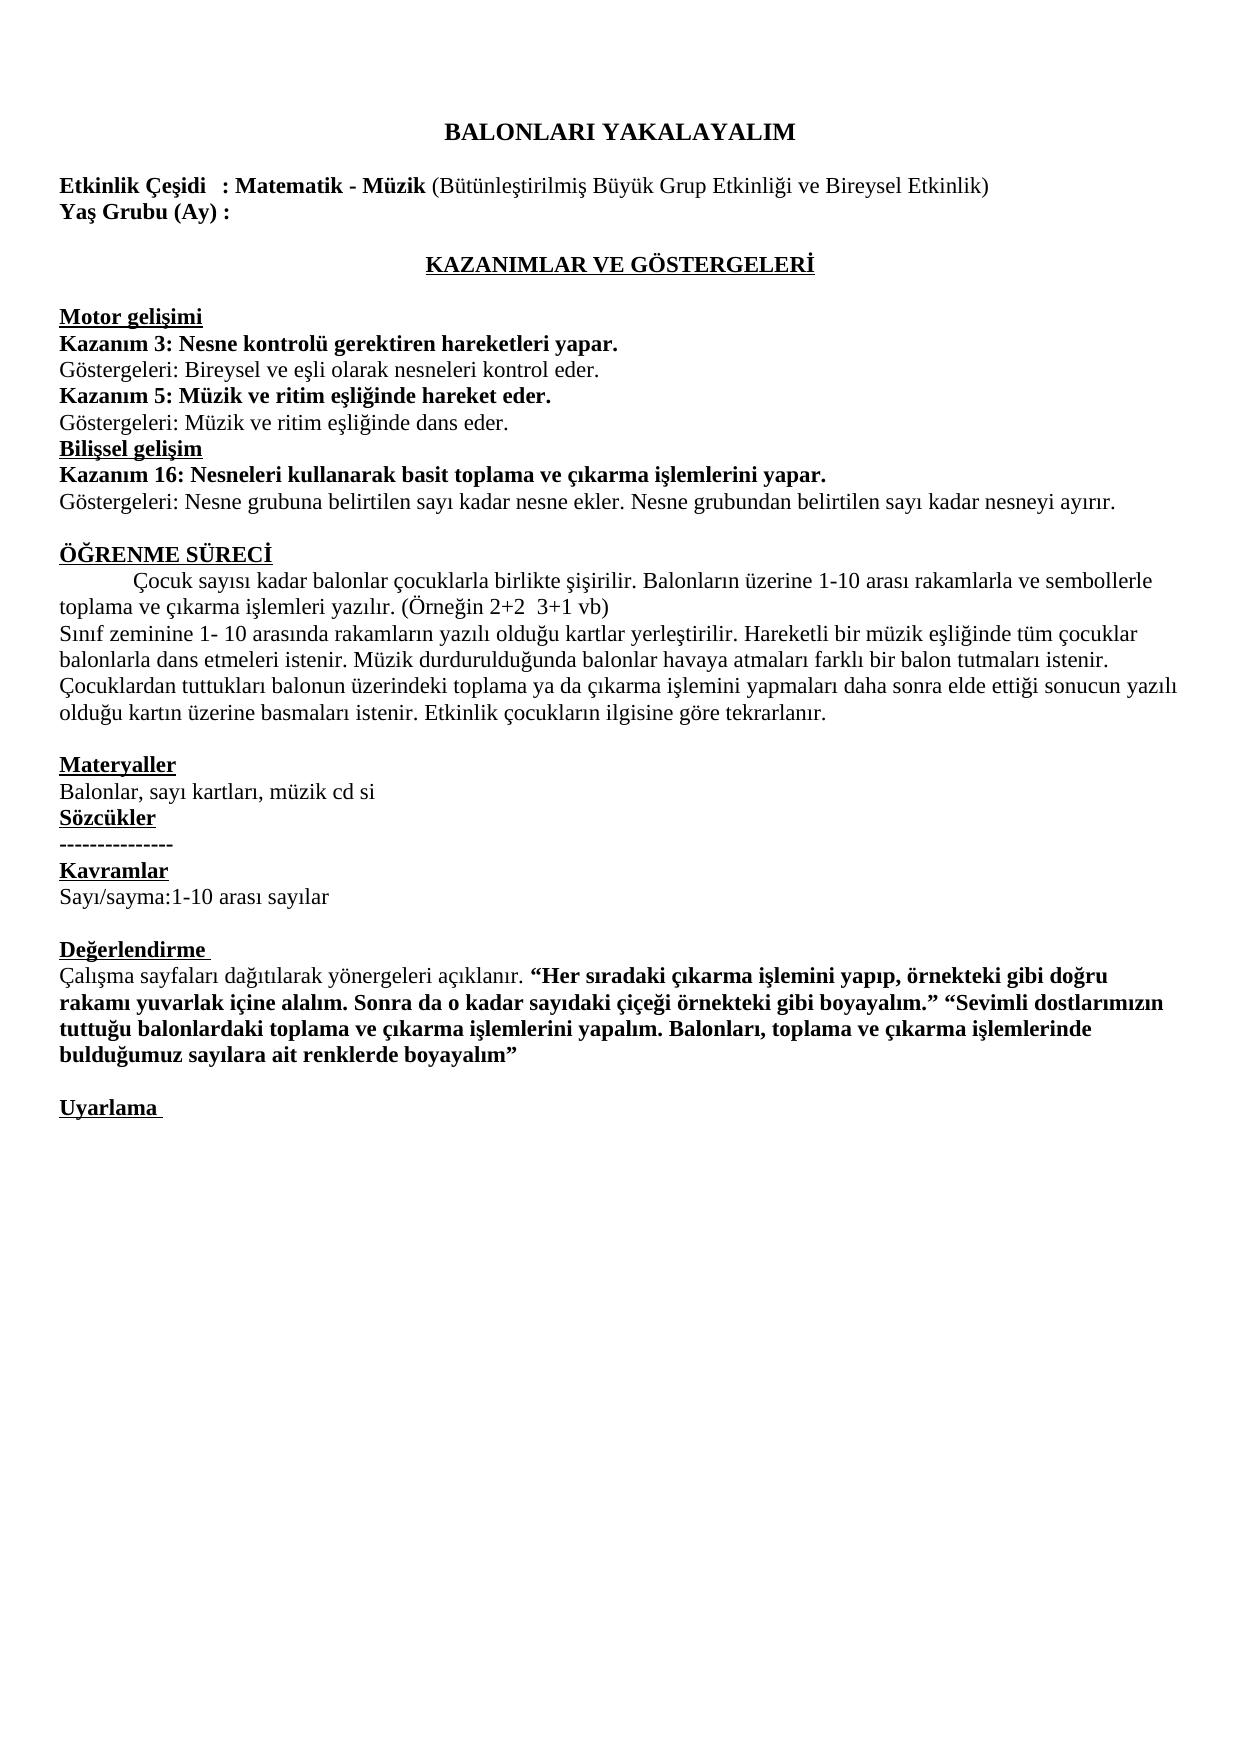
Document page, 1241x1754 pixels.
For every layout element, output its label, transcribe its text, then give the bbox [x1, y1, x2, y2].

text Yaş Grubu (Ay) : [59, 198, 1181, 224]
text Göstergeleri: Müzik ve ritim eşliğinde dans eder. [59, 409, 1181, 435]
text BALONLARI YAKALAYALIM [59, 117, 1181, 145]
text Göstergeleri: Bireysel ve eşli olarak nesneleri kontrol eder. [59, 356, 1181, 382]
text Bilişsel gelişim [59, 435, 1181, 462]
text Çocuk sayısı kadar balonlar çocuklarla birlikte şişirilir. Balonların üzerine 1-10 arası rakamlarla ve sembollerle toplama ve çıkarma işlemleri yazılır. (Örneğin 2+2 3+1 vb) [59, 567, 1181, 620]
text Kazanım 3: Nesne kontrolü gerektiren hareketleri yapar. [59, 330, 1181, 356]
text Motor gelişimi [59, 303, 1181, 330]
text Sayı/sayma:1-10 arası sayılar [59, 883, 1181, 909]
text ÖĞRENME SÜRECİ [59, 541, 1181, 567]
text Çalışma sayfaları dağıtılarak yönergeleri açıklanır. “Her sıradaki çıkarma işlemini yapıp, örnekteki gibi doğru rakamı yuvarlak içine alalım. Sonra da o kadar sayıdaki çiçeği örnekteki gibi boyayalım.” “Sevimli dostlarımızın tuttuğu balonlardaki toplama ve çıkarma işlemlerini yapalım. Balonları, toplama ve çıkarma işlemlerinde bulduğumuz sayılara ait renklerde boyayalım” [59, 962, 1181, 1068]
text Değerlendirme [59, 936, 1181, 962]
text Uyarlama [59, 1068, 1181, 1120]
text Göstergeleri: Nesne grubuna belirtilen sayı kadar nesne ekler. Nesne grubundan belirtilen sayı kadar nesneyi ayırır. [59, 488, 1181, 514]
text --------------- [59, 831, 1181, 857]
text Kazanım 16: Nesneleri kullanarak basit toplama ve çıkarma işlemlerini yapar. [59, 462, 1181, 488]
text Balonlar, sayı kartları, müzik cd si [59, 778, 1181, 804]
text Sınıf zeminine 1- 10 arasında rakamların yazılı olduğu kartlar yerleştirilir. Hareketli bir müzik eşliğinde tüm çocuklar balonlarla dans etmeleri istenir. Müzik durdurulduğunda balonlar havaya atmaları farklı bir balon tutmaları istenir. Çocuklardan tuttukları balonun üzerindeki toplama ya da çıkarma işlemini yapmaları daha sonra elde ettiği sonucun yazılı olduğu kartın üzerine basmaları istenir. Etkinlik çocukların ilgisine göre tekrarlanır. [59, 620, 1181, 725]
text Kazanım 5: Müzik ve ritim eşliğinde hareket eder. [59, 382, 1181, 409]
text Sözcükler [59, 804, 1181, 831]
text Etkinlik Çeşidi : Matematik - Müzik (Bütünleştirilmiş Büyük Grup Etkinliği ve Bireysel Etkinlik) [59, 172, 1181, 198]
text Kavramlar [59, 857, 1181, 883]
text KAZANIMLAR VE GÖSTERGELERİ [59, 251, 1181, 277]
text Materyaller [59, 751, 1181, 778]
